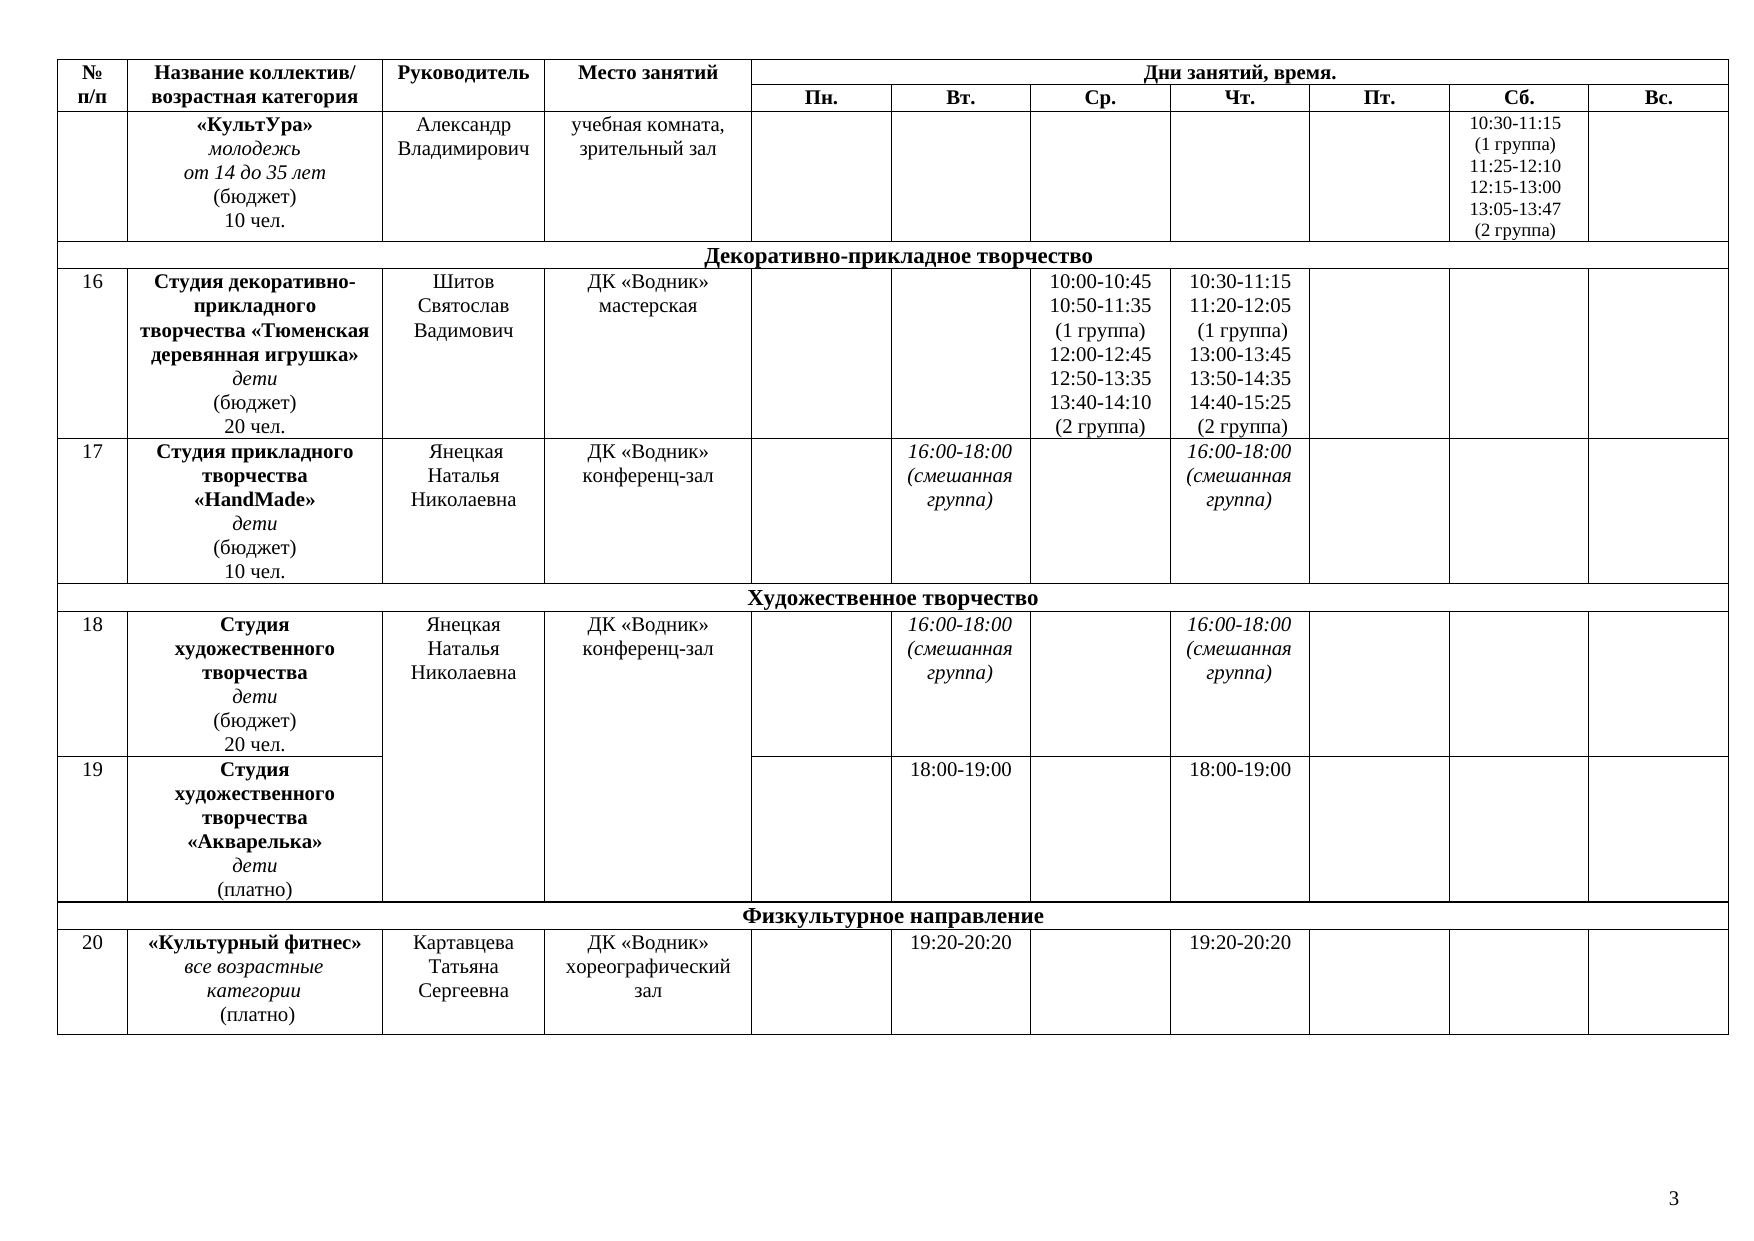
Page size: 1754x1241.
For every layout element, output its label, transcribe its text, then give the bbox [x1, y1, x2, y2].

table_cell 10:00-10:45 10:50-11:35 (1 группа) 12:00-12:45 12:50-13:35 13:40-14:10 (2 группа) [1031, 269, 1170, 438]
table_cell Ср. [1031, 85, 1170, 111]
table_cell [892, 269, 1030, 438]
table_cell [1310, 439, 1449, 583]
table_cell Декоративно-прикладное творчество [58, 242, 1728, 268]
table_cell [892, 112, 1030, 241]
table_cell 18:00-19:00 [1171, 757, 1309, 901]
table_cell [1031, 757, 1170, 901]
table_cell [1031, 439, 1170, 583]
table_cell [1450, 112, 1588, 241]
table_cell ДК «Водник» мастерская [545, 269, 751, 438]
table_cell [1031, 112, 1170, 241]
table_cell [1589, 757, 1728, 901]
table_cell [1310, 930, 1449, 1034]
table_cell Вт. [892, 85, 1030, 111]
table_cell 20 [58, 930, 127, 1034]
table_cell ДК «Водник» конференц-зал [545, 439, 751, 583]
table_cell [1031, 930, 1170, 1034]
table_cell 10:30-11:15 11:20-12:05 (1 группа) 13:00-13:45 13:50-14:35 14:40-15:25 (2 группа) [1171, 269, 1309, 438]
table_cell Шитов Святослав Вадимович [383, 269, 544, 438]
table_cell [1450, 439, 1588, 583]
table_cell [1589, 112, 1728, 241]
table_cell [1589, 612, 1728, 756]
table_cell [128, 112, 382, 241]
table_cell Пн. [752, 85, 891, 111]
table_cell [1171, 112, 1309, 241]
table_cell Студия художественного творчества «Акварелька» дети (платно) [128, 757, 382, 901]
table_cell Юдин Александр Владимирович [383, 112, 544, 241]
table_cell 17 [58, 439, 127, 583]
table_cell 18:00-19:00 [892, 757, 1030, 901]
table_cell 18 [58, 612, 127, 756]
table_cell [1310, 112, 1449, 241]
table_cell Картавцева Татьяна Сергеевна [383, 930, 544, 1034]
table_cell 19 [58, 757, 127, 901]
table_cell [752, 757, 891, 901]
table_cell Студия прикладного творчества «HandMade» дети (бюджет) 10 чел. [128, 439, 382, 583]
table_cell 16:00-18:00 (смешанная группа) [892, 612, 1030, 756]
table_cell Вс. [1589, 85, 1728, 111]
table_cell Пт. [1310, 85, 1449, 111]
table_cell Янецкая Наталья Николаевна [383, 439, 544, 583]
table_cell [1031, 612, 1170, 756]
table_cell [1310, 757, 1449, 901]
table_cell Янецкая Наталья Николаевна [383, 612, 544, 901]
table_cell [1310, 612, 1449, 756]
table_cell 16:00-18:00 (смешанная группа) [1171, 612, 1309, 756]
table_cell Художественное творчество [58, 584, 1728, 611]
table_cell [545, 112, 751, 241]
table_cell [1589, 439, 1728, 583]
table_header Руководитель [383, 60, 544, 111]
table_cell [752, 112, 891, 241]
table_cell Чт. [1171, 85, 1309, 111]
table_cell [1450, 930, 1588, 1034]
table_cell «Культурный фитнес» все возрастные категории (платно) [128, 930, 382, 1034]
table_cell [1589, 930, 1728, 1034]
table_cell Студия художественного творчества дети (бюджет) 20 чел. [128, 612, 382, 756]
table_cell 16:00-18:00 (смешанная группа) [1171, 439, 1309, 583]
table_cell [752, 439, 891, 583]
table_cell Сб. [1450, 85, 1588, 111]
table_cell 19:20-20:20 [892, 930, 1030, 1034]
table_cell [752, 930, 891, 1034]
table_cell ДК «Водник» хореографический зал [545, 930, 751, 1034]
table_header Название коллектив/ возрастная категория [128, 60, 382, 111]
table_cell [752, 269, 891, 438]
table_cell [1589, 269, 1728, 438]
table_cell [1450, 269, 1588, 438]
table_header № п/п [58, 60, 127, 111]
table_cell Студия декоративно-прикладного творчества «Тюменская деревянная игрушка» дети (бюджет) 20 чел. [128, 269, 382, 438]
table_cell [752, 612, 891, 756]
table_cell ДК «Водник» конференц-зал [545, 612, 751, 901]
table_cell 16:00-18:00 (смешанная группа) [892, 439, 1030, 583]
table_header Дни занятий, время. [752, 60, 1728, 84]
table_cell [1450, 612, 1588, 756]
table_cell [1450, 757, 1588, 901]
table_cell 16 [58, 269, 127, 438]
table_cell 15 [58, 112, 127, 241]
table_cell 19:20-20:20 [1171, 930, 1309, 1034]
table_cell [1310, 269, 1449, 438]
table_cell Физкультурное направление [58, 903, 1728, 929]
table_header Место занятий [545, 60, 751, 111]
